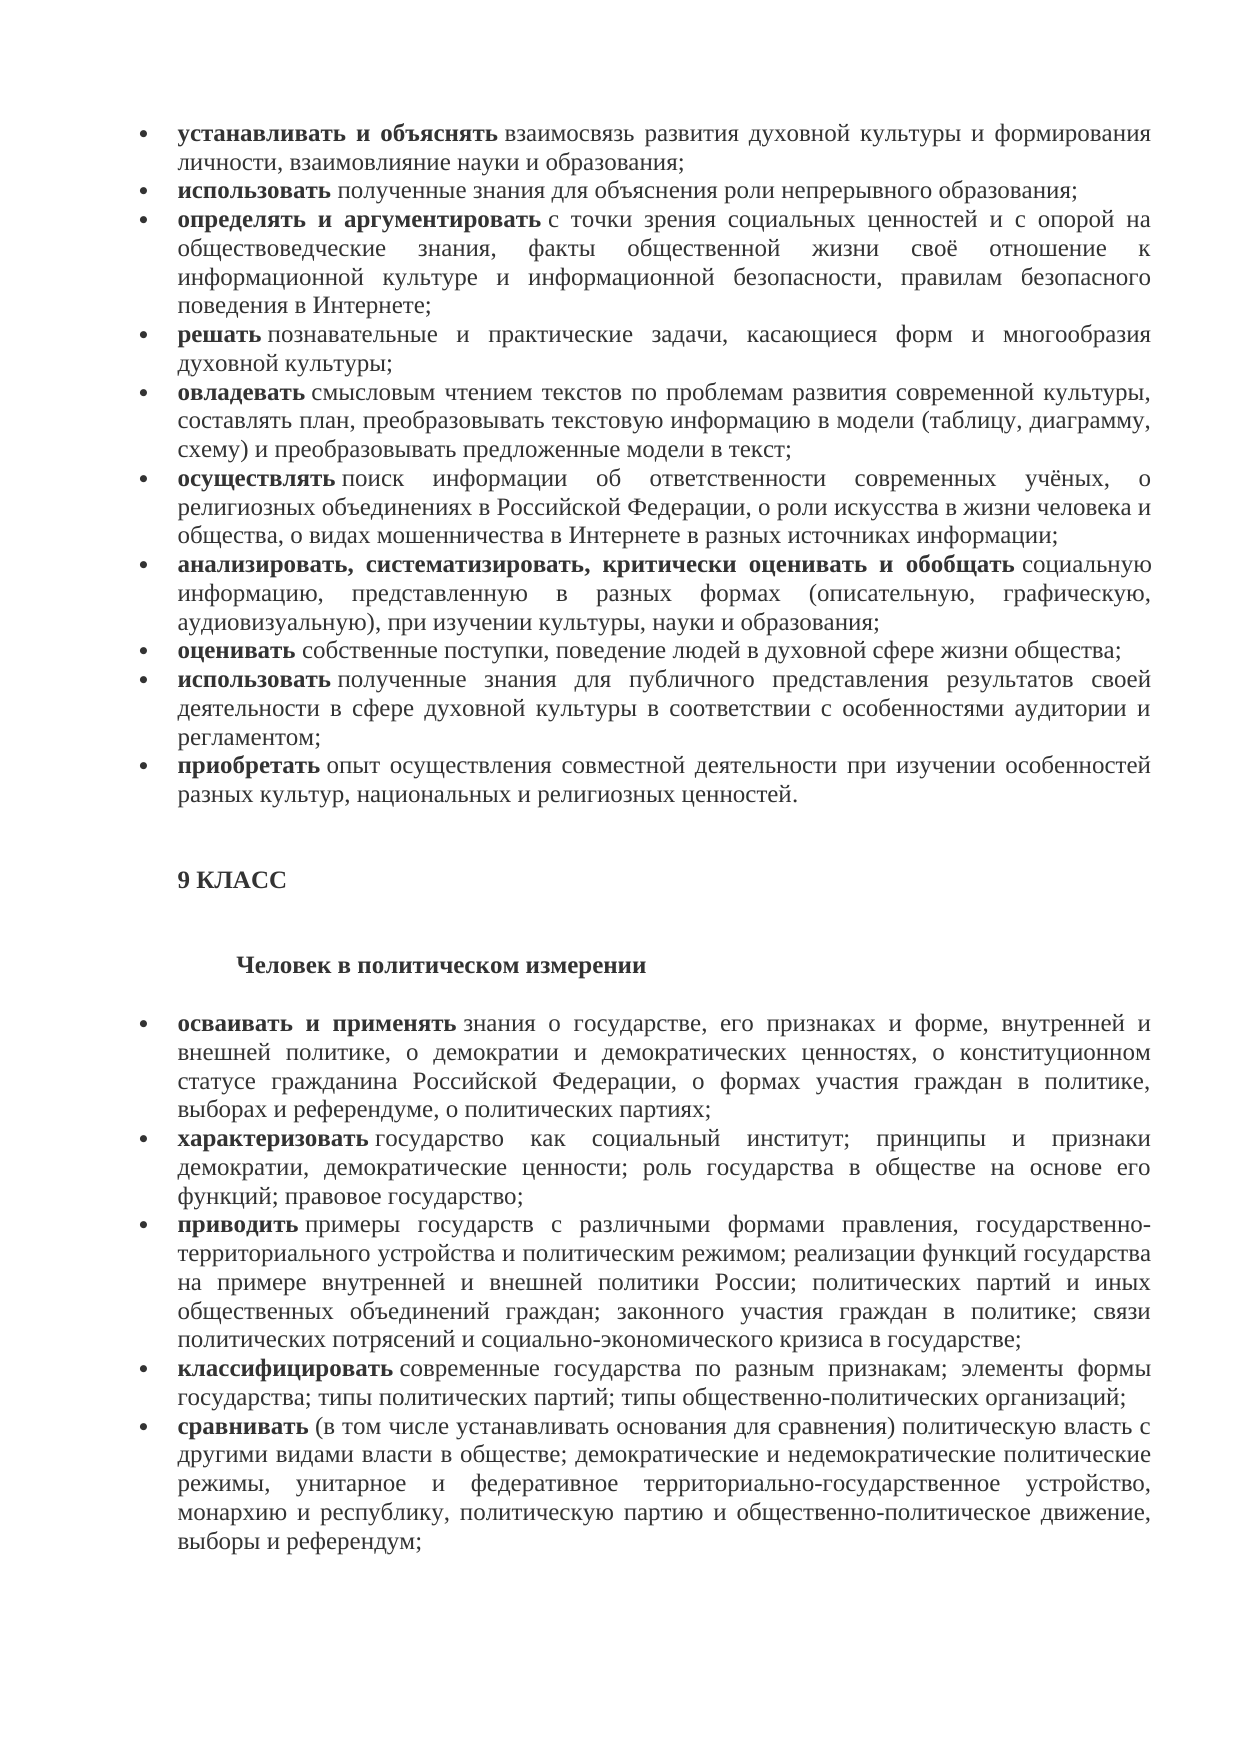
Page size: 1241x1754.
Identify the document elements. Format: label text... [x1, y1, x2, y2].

list решать познавательные и практические задачи, касающиеся форм и многообразия духовной культуры; [140, 319, 1152, 377]
list использовать полученные знания для публичного представления результатов своей деятельности в сфере духовной культуры в соответствии с особенностями аудитории и регламентом; [140, 664, 1152, 751]
list классифицировать современные государства по разным признакам; элементы формы государства; типы политических партий; типы общественно-политических организаций; [140, 1353, 1152, 1411]
list характеризовать государство как социальный институт; принципы и признаки демократии, демократические ценности; роль государства в обществе на основе его функций; правовое государство; [140, 1123, 1152, 1209]
text Человек в политическом измерении [177, 950, 1152, 979]
list определять и аргументировать с точки зрения социальных ценностей и с опорой на обществоведческие знания, факты общественной жизни своё отношение к информационной культуре и информационной безопасности, правилам безопасного поведения в Интернете; [140, 204, 1152, 319]
list анализировать, систематизировать, критически оценивать и обобщать социальную информацию, представленную в разных формах (описательную, графическую, аудиовизуальную), при изучении культуры, науки и образования; [140, 549, 1152, 636]
list осваивать и применять знания о государстве, его признаках и форме, внутренней и внешней политике, о демократии и демократических ценностях, о конституционном статусе гражданина Российской Федерации, о формах участия граждан в политике, выборах и референдуме, о политических партиях; [140, 1008, 1152, 1123]
list осуществлять поиск информации об ответственности современных учёных, о религиозных объединениях в Российской Федерации, о роли искусства в жизни человека и общества, о видах мошенничества в Интернете в разных источниках информации; [140, 463, 1152, 549]
list использовать полученные знания для объяснения роли непрерывного образования; [140, 176, 1152, 204]
list овладевать смысловым чтением текстов по проблемам развития современной культуры, составлять план, преобразовывать текстовую информацию в модели (таблицу, диаграмму, схему) и преобразовывать предложенные модели в текст; [140, 377, 1152, 463]
list устанавливать и объяснять взаимосвязь развития духовной культуры и формирования личности, взаимовлияние науки и образования; [140, 118, 1152, 176]
list приобретать опыт осуществления совместной деятельности при изучении особенностей разных культур, национальных и религиозных ценностей. [140, 751, 1152, 808]
text 9 КЛАСС [177, 865, 1152, 894]
list оценивать собственные поступки, поведение людей в духовной сфере жизни общества; [140, 636, 1152, 664]
list приводить примеры государств с различными формами правления, государственно-территориального устройства и политическим режимом; реализации функций государства на примере внутренней и внешней политики России; политических партий и иных общественных объединений граждан; законного участия граждан в политике; связи политических потрясений и социально-экономического кризиса в государстве; [140, 1209, 1152, 1353]
list сравнивать (в том числе устанавливать основания для сравнения) политическую власть с другими видами власти в обществе; демократические и недемократические политические режимы, унитарное и федеративное территориально-государственное устройство, монархию и республику, политическую партию и общественно-политическое движение, выборы и референдум; [140, 1411, 1152, 1554]
